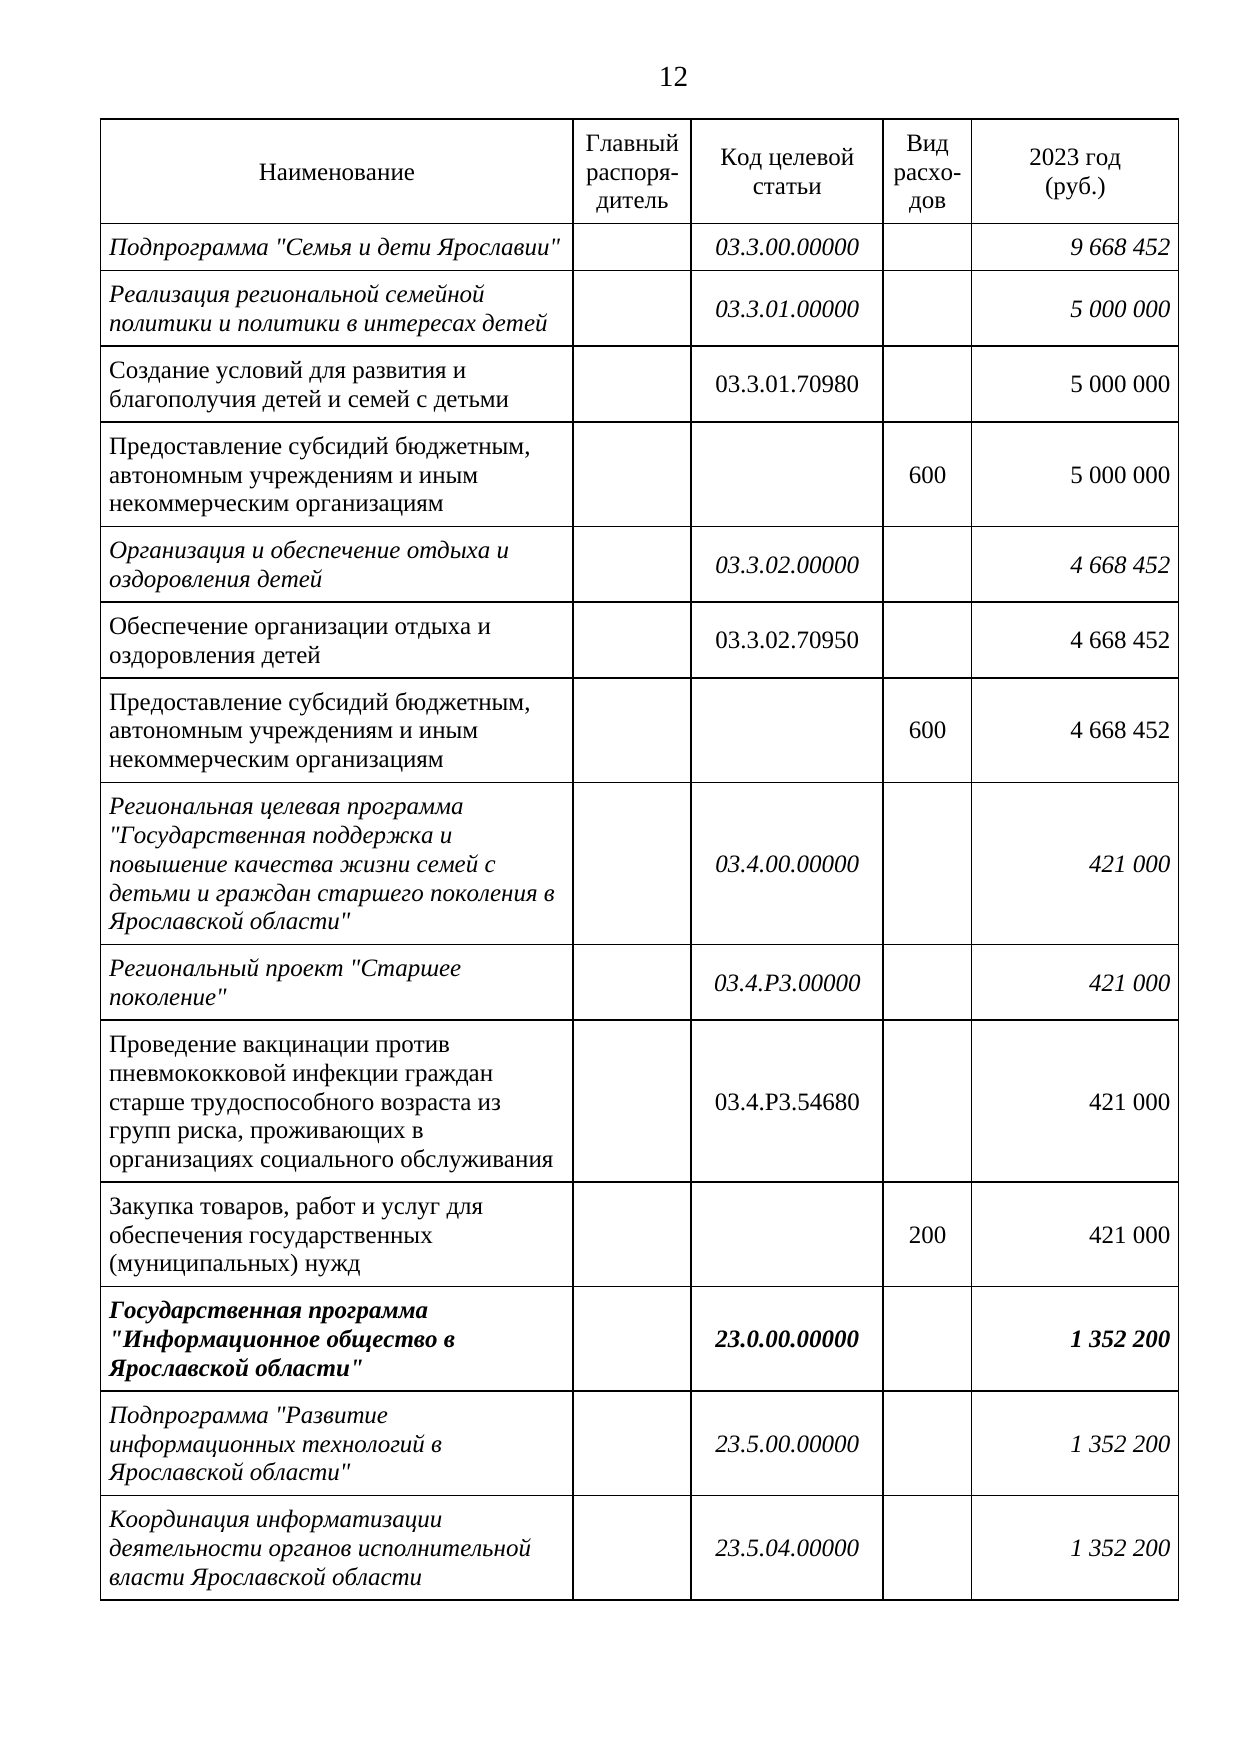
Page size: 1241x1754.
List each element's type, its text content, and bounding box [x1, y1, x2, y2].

table_cell [884, 1496, 971, 1599]
table_cell Региональный проект "Старшее поколение" [101, 945, 572, 1019]
table_cell [884, 1021, 971, 1181]
table_cell 03.3.01.70980 [692, 347, 882, 421]
table_cell [574, 347, 690, 421]
table_cell 23.5.04.00000 [692, 1496, 882, 1599]
table_cell Создание условий для развития и благополучия детей и семей с детьми [101, 347, 572, 421]
table_cell [574, 271, 690, 345]
table_cell Предоставление субсидий бюджетным, автономным учреждениям и иным некоммерческим организациям [101, 679, 572, 781]
table_cell Подпрограмма "Развитие информационных технологий в Ярославской области" [101, 1392, 572, 1494]
table_cell Региональная целевая программа "Государственная поддержка и повышение качества жизни семей с детьми и граждан старшего поколения в Ярославской области" [101, 783, 572, 943]
table_header 2023 год (руб.) [972, 120, 1178, 223]
table_cell 4 668 452 [972, 527, 1178, 601]
table_cell 03.3.02.00000 [692, 527, 882, 601]
table_cell [692, 679, 882, 781]
table_cell 03.3.00.00000 [692, 224, 882, 269]
table_header Код целевой статьи [692, 120, 882, 223]
table_cell [884, 603, 971, 677]
table_cell [884, 1392, 971, 1494]
table_cell [884, 347, 971, 421]
table_header Наименование [101, 120, 572, 223]
table_cell 03.3.01.00000 [692, 271, 882, 345]
table_cell [574, 1287, 690, 1390]
table_cell 421 000 [972, 1021, 1178, 1181]
table_header Главный распоря-дитель [574, 120, 690, 223]
table_cell [574, 945, 690, 1019]
table_cell [574, 1392, 690, 1494]
table_cell Проведение вакцинации против пневмококковой инфекции граждан старше трудоспособного возраста из групп риска, проживающих в организациях социального обслуживания [101, 1021, 572, 1181]
table_cell [884, 527, 971, 601]
table_cell 4 668 452 [972, 679, 1178, 781]
table_cell [574, 783, 690, 943]
table_cell [574, 423, 690, 526]
table_cell Закупка товаров, работ и услуг для обеспечения государственных (муниципальных) нужд [101, 1183, 572, 1286]
table_cell 200 [884, 1183, 971, 1286]
table_cell 421 000 [972, 1183, 1178, 1286]
table_cell [884, 945, 971, 1019]
table_cell 5 000 000 [972, 347, 1178, 421]
table_cell [574, 1183, 690, 1286]
table_cell 421 000 [972, 945, 1178, 1019]
table_cell 03.3.02.70950 [692, 603, 882, 677]
table_cell [574, 224, 690, 269]
table_cell 03.4.P3.54680 [692, 1021, 882, 1181]
table_cell [884, 224, 971, 269]
table_cell 23.5.00.00000 [692, 1392, 882, 1494]
table_cell 1 352 200 [972, 1392, 1178, 1494]
table_cell [574, 1496, 690, 1599]
table_cell 5 000 000 [972, 423, 1178, 526]
table_cell [574, 1021, 690, 1181]
table_cell 5 000 000 [972, 271, 1178, 345]
table_cell [884, 271, 971, 345]
table_cell Организация и обеспечение отдыха и оздоровления детей [101, 527, 572, 601]
table_cell 1 352 200 [972, 1287, 1178, 1390]
table_cell Предоставление субсидий бюджетным, автономным учреждениям и иным некоммерческим организациям [101, 423, 572, 526]
table_cell [692, 1183, 882, 1286]
table_cell 9 668 452 [972, 224, 1178, 269]
table_cell Реализация региональной семейной политики и политики в интересах детей [101, 271, 572, 345]
table_cell [884, 1287, 971, 1390]
table_cell [692, 423, 882, 526]
table_cell 600 [884, 423, 971, 526]
table_header Вид расхо-дов [884, 120, 971, 223]
table_cell Координация информатизации деятельности органов исполнительной власти Ярославской области [101, 1496, 572, 1599]
table_cell [574, 527, 690, 601]
table_cell [574, 679, 690, 781]
table_cell 4 668 452 [972, 603, 1178, 677]
table_cell Государственная программа "Информационное общество в Ярославской области" [101, 1287, 572, 1390]
table_cell Подпрограмма "Семья и дети Ярославии" [101, 224, 572, 269]
table_cell 03.4.00.00000 [692, 783, 882, 943]
table_cell 421 000 [972, 783, 1178, 943]
table_cell 23.0.00.00000 [692, 1287, 882, 1390]
table_cell [884, 783, 971, 943]
table_cell 1 352 200 [972, 1496, 1178, 1599]
table_cell 600 [884, 679, 971, 781]
table_cell Обеспечение организации отдыха и оздоровления детей [101, 603, 572, 677]
table_cell [574, 603, 690, 677]
table_cell 03.4.P3.00000 [692, 945, 882, 1019]
